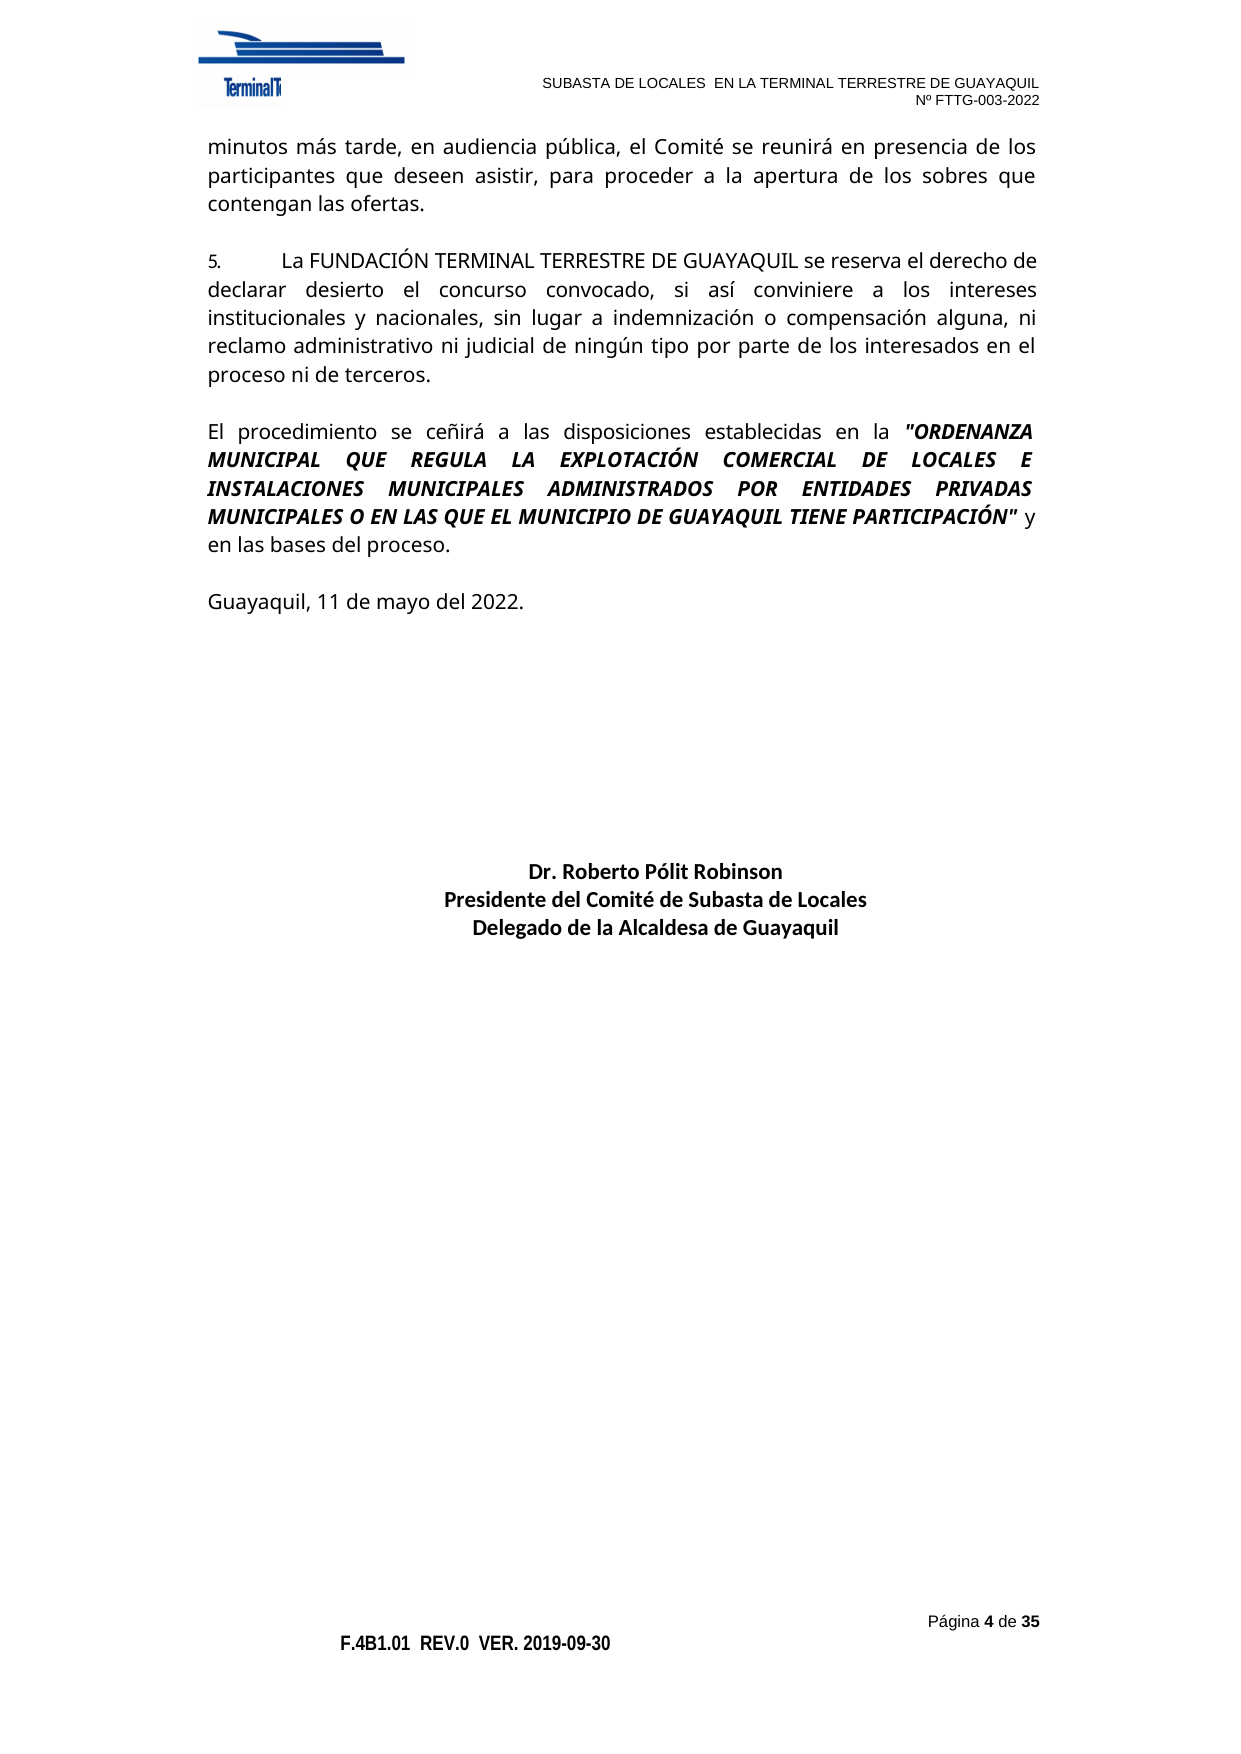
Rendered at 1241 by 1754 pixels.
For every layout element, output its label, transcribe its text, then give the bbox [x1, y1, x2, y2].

text El procedimiento se ceñirá a las disposiciones establecidas en la "ORDENANZA MUNICIPAL QUE REGULA LA EXPLOTACIÓN COMERCIAL DE LOCALES E INSTALACIONES MUNICIPALES ADMINISTRADOS POR ENTIDADES PRIVADAS MUNICIPALES O EN LAS QUE EL MUNICIPIO DE GUAYAQUIL TIENE PARTICIPACIÓN" y en las bases del proceso. [207, 417, 1035, 559]
list La FUNDACIÓN TERMINAL TERRESTRE DE GUAYAQUIL se reserva el derecho de declarar desierto el concurso convocado, si así conviniere a los intereses institucionales y nacionales, sin lugar a indemnización o compensación alguna, ni reclamo administrativo ni judicial de ningún tipo por parte de los interesados en el proceso ni de terceros. [207, 246, 1037, 388]
picture [196, 20, 410, 107]
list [207, 132, 1037, 218]
text Guayaquil, 11 de mayo del 2022. [207, 587, 1035, 616]
